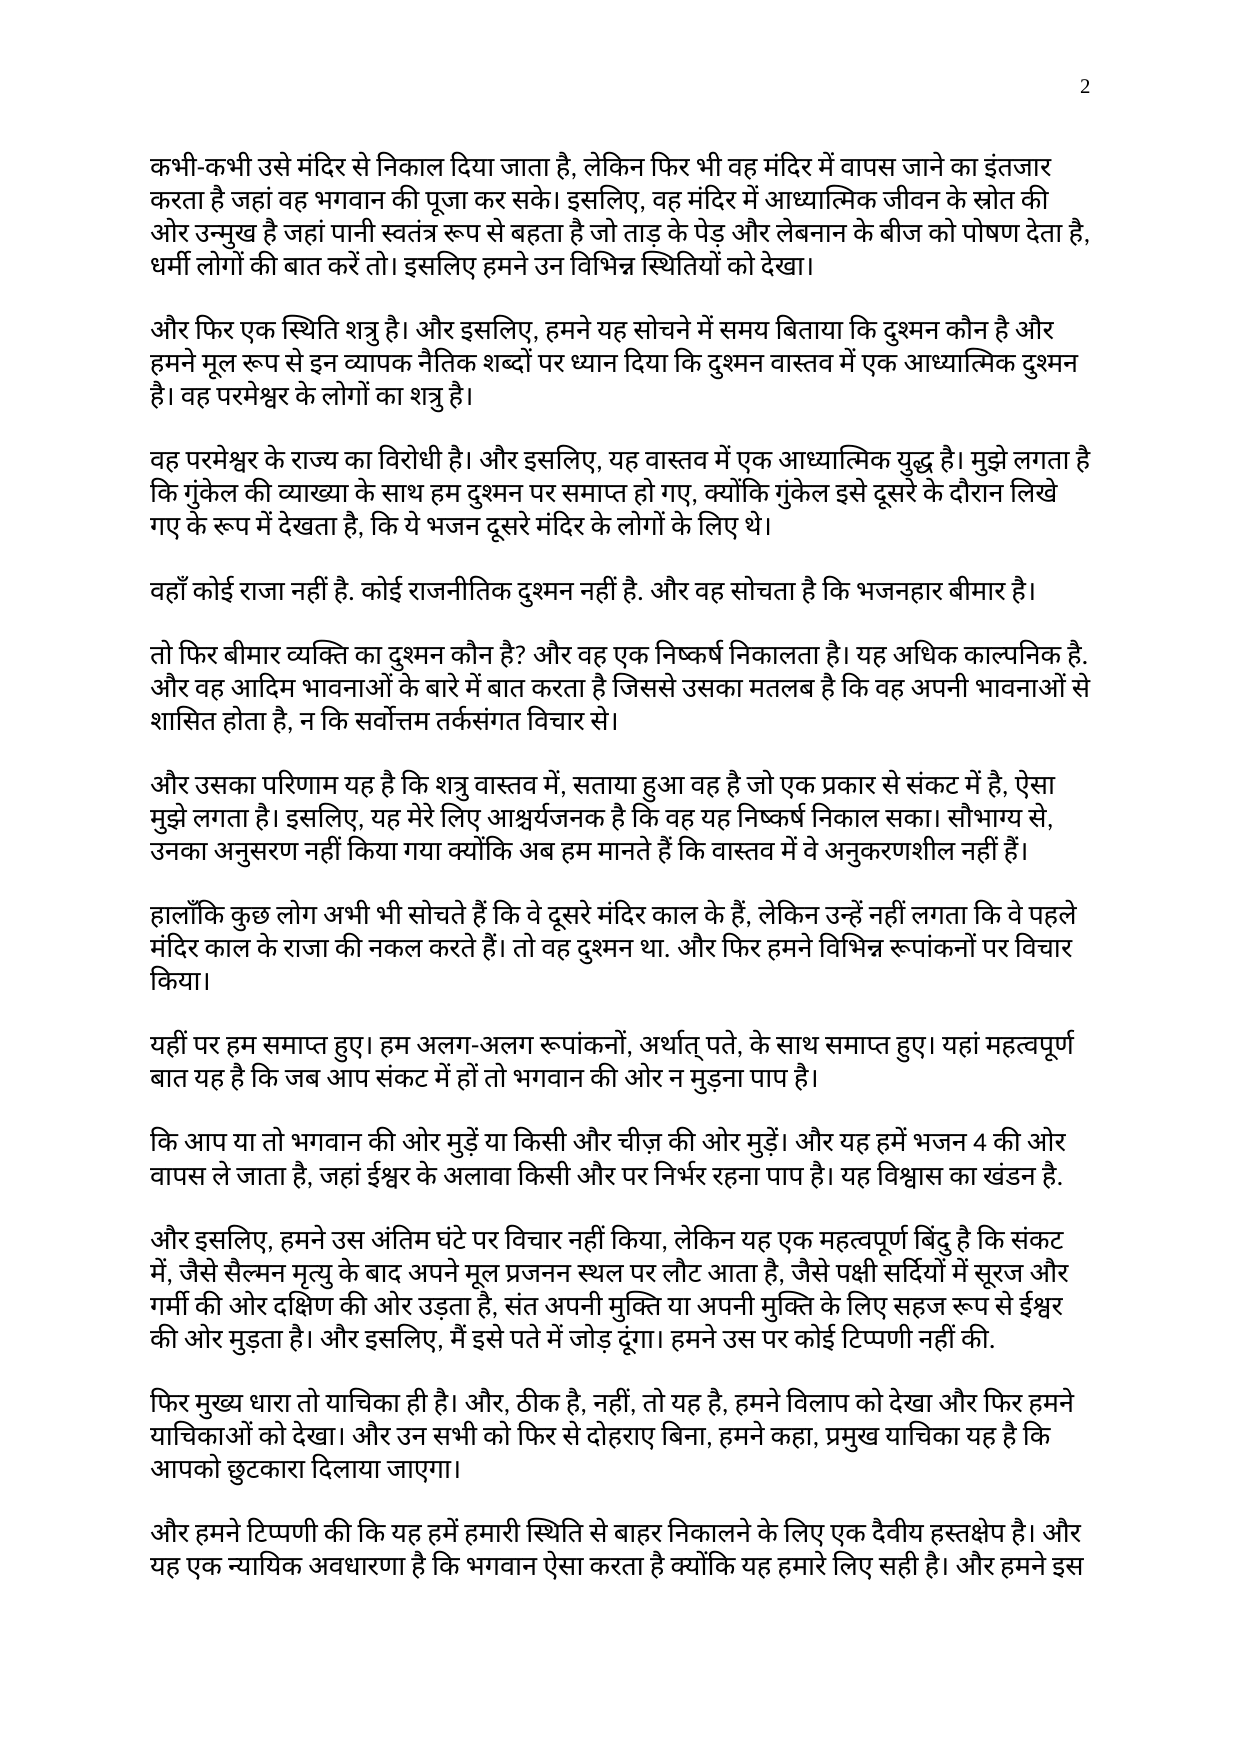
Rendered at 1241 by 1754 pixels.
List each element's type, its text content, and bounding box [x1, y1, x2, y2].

text और फिर एक स्थिति शत्रु है। और इसलिए, हमने यह सोचने में समय बिताया कि दुश्मन कौन है और हमने मूल रूप से इन व्यापक नैतिक शब्दों पर ध्यान दिया कि दुश्मन वास्तव में एक आध्यात्मिक दुश्मन है। वह परमेश्वर के लोगों का शत्रु है। [150, 313, 1090, 412]
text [150, 1516, 1090, 1582]
text वहाँ कोई राजा नहीं है. कोई राजनीतिक दुश्मन नहीं है. और वह सोचता है कि भजनहार बीमार है। [150, 574, 1090, 607]
text हालाँकि कुछ लोग अभी भी सोचते हैं कि वे दूसरे मंदिर काल के हैं, लेकिन उन्हें नहीं लगता कि वे पहले मंदिर काल के राजा की नकल करते हैं। तो वह दुश्मन था. और फिर हमने विभिन्न रूपांकनों पर विचार किया। [150, 898, 1090, 997]
text कभी-कभी उसे मंदिर से निकाल दिया जाता है, लेकिन फिर भी वह मंदिर में वापस जाने का इंतजार करता है जहां वह भगवान की पूजा कर सके। इसलिए, वह मंदिर में आध्यात्मिक जीवन के स्रोत की ओर उन्मुख है जहां पानी स्वतंत्र रूप से बहता है जो ताड़ के पेड़ और लेबनान के बीज को पोषण देता है, धर्मी लोगों की बात करें तो। इसलिए हमने उन विभिन्न स्थितियों को देखा। [150, 150, 1090, 282]
text और इसलिए, हमने उस अंतिम घंटे पर विचार नहीं किया, लेकिन यह एक महत्वपूर्ण बिंदु है कि संकट में, जैसे सैल्मन मृत्यु के बाद अपने मूल प्रजनन स्थल पर लौट आता है, जैसे पक्षी सर्दियों में सूरज और गर्मी की ओर दक्षिण की ओर उड़ता है, संत अपनी मुक्ति या अपनी मुक्ति के लिए सहज रूप से ईश्वर की ओर मुड़ता है। और इसलिए, मैं इसे पते में जोड़ दूंगा। हमने उस पर कोई टिप्पणी नहीं की. [150, 1223, 1090, 1355]
text और उसका परिणाम यह है कि शत्रु वास्तव में, सताया हुआ वह है जो एक प्रकार से संकट में है, ऐसा मुझे लगता है। इसलिए, यह मेरे लिए आश्चर्यजनक है कि वह यह निष्कर्ष निकाल सका। सौभाग्य से, उनका अनुसरण नहीं किया गया क्योंकि अब हम मानते हैं कि वास्तव में वे अनुकरणशील नहीं हैं। [150, 768, 1090, 867]
text वह परमेश्वर के राज्य का विरोधी है। और इसलिए, यह वास्तव में एक आध्यात्मिक युद्ध है। मुझे लगता है कि गुंकेल की व्याख्या के साथ हम दुश्मन पर समाप्त हो गए, क्योंकि गुंकेल इसे दूसरे के दौरान लिखे गए के रूप में देखता है, कि ये भजन दूसरे मंदिर के लोगों के लिए थे। [150, 443, 1090, 542]
text फिर मुख्य धारा तो याचिका ही है। और, ठीक है, नहीं, तो यह है, हमने विलाप को देखा और फिर हमने याचिकाओं को देखा। और उन सभी को फिर से दोहराए बिना, हमने कहा, प्रमुख याचिका यह है कि आपको छुटकारा दिलाया जाएगा। [150, 1386, 1090, 1485]
text कि आप या तो भगवान की ओर मुड़ें या किसी और चीज़ की ओर मुड़ें। और यह हमें भजन 4 की ओर वापस ले जाता है, जहां ईश्वर के अलावा किसी और पर निर्भर रहना पाप है। यह विश्वास का खंडन है. [150, 1126, 1090, 1192]
text तो फिर बीमार व्यक्ति का दुश्मन कौन है? और वह एक निष्कर्ष निकालता है। यह अधिक काल्पनिक है. और वह आदिम भावनाओं के बारे में बात करता है जिससे उसका मतलब है कि वह अपनी भावनाओं से शासित होता है, न कि सर्वोत्तम तर्कसंगत विचार से। [150, 638, 1090, 737]
text यहीं पर हम समाप्त हुए। हम अलग-अलग रूपांकनों, अर्थात् पते, के साथ समाप्त हुए। यहां महत्वपूर्ण बात यह है कि जब आप संकट में हों तो भगवान की ओर न मुड़ना पाप है। [150, 1028, 1090, 1094]
